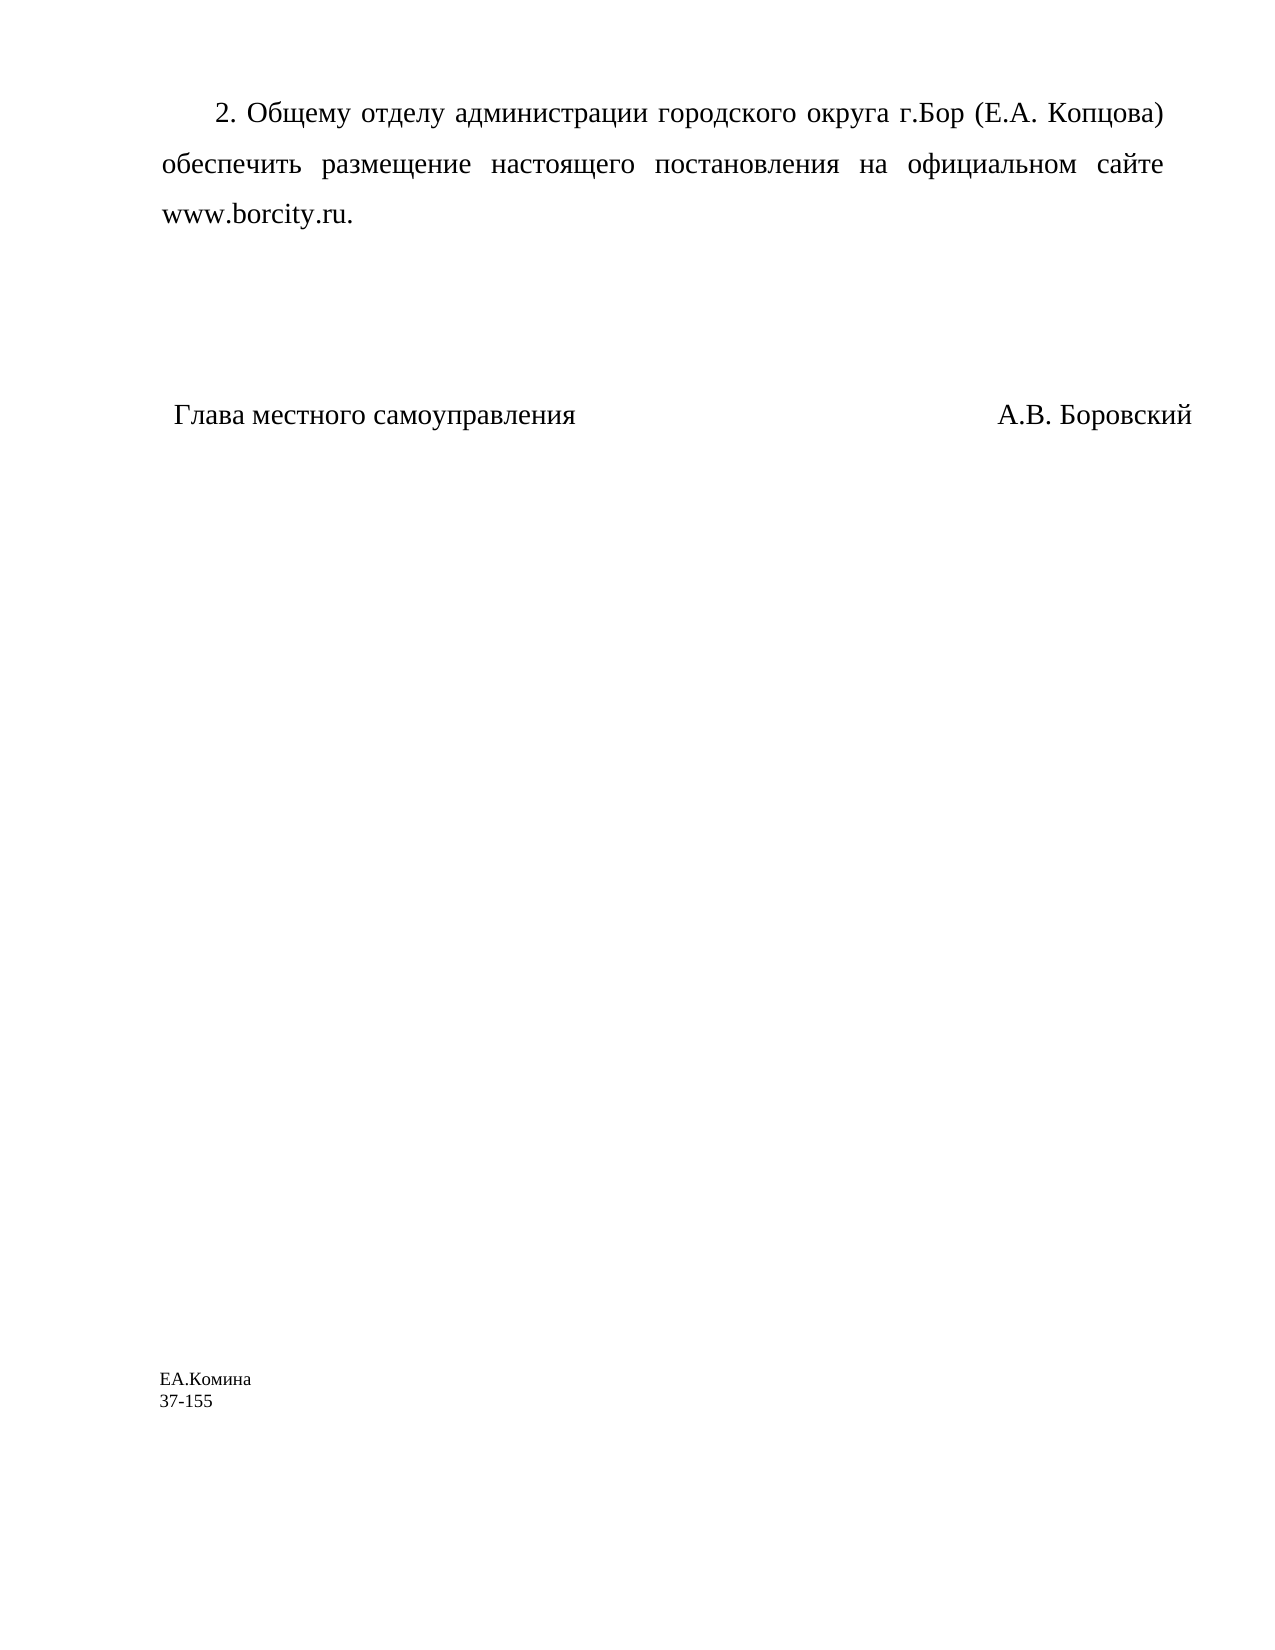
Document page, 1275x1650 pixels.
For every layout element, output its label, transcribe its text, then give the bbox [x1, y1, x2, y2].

table_header Глава местного самоуправления [163, 397, 717, 461]
table_header А.В. Боровский [718, 397, 1238, 461]
